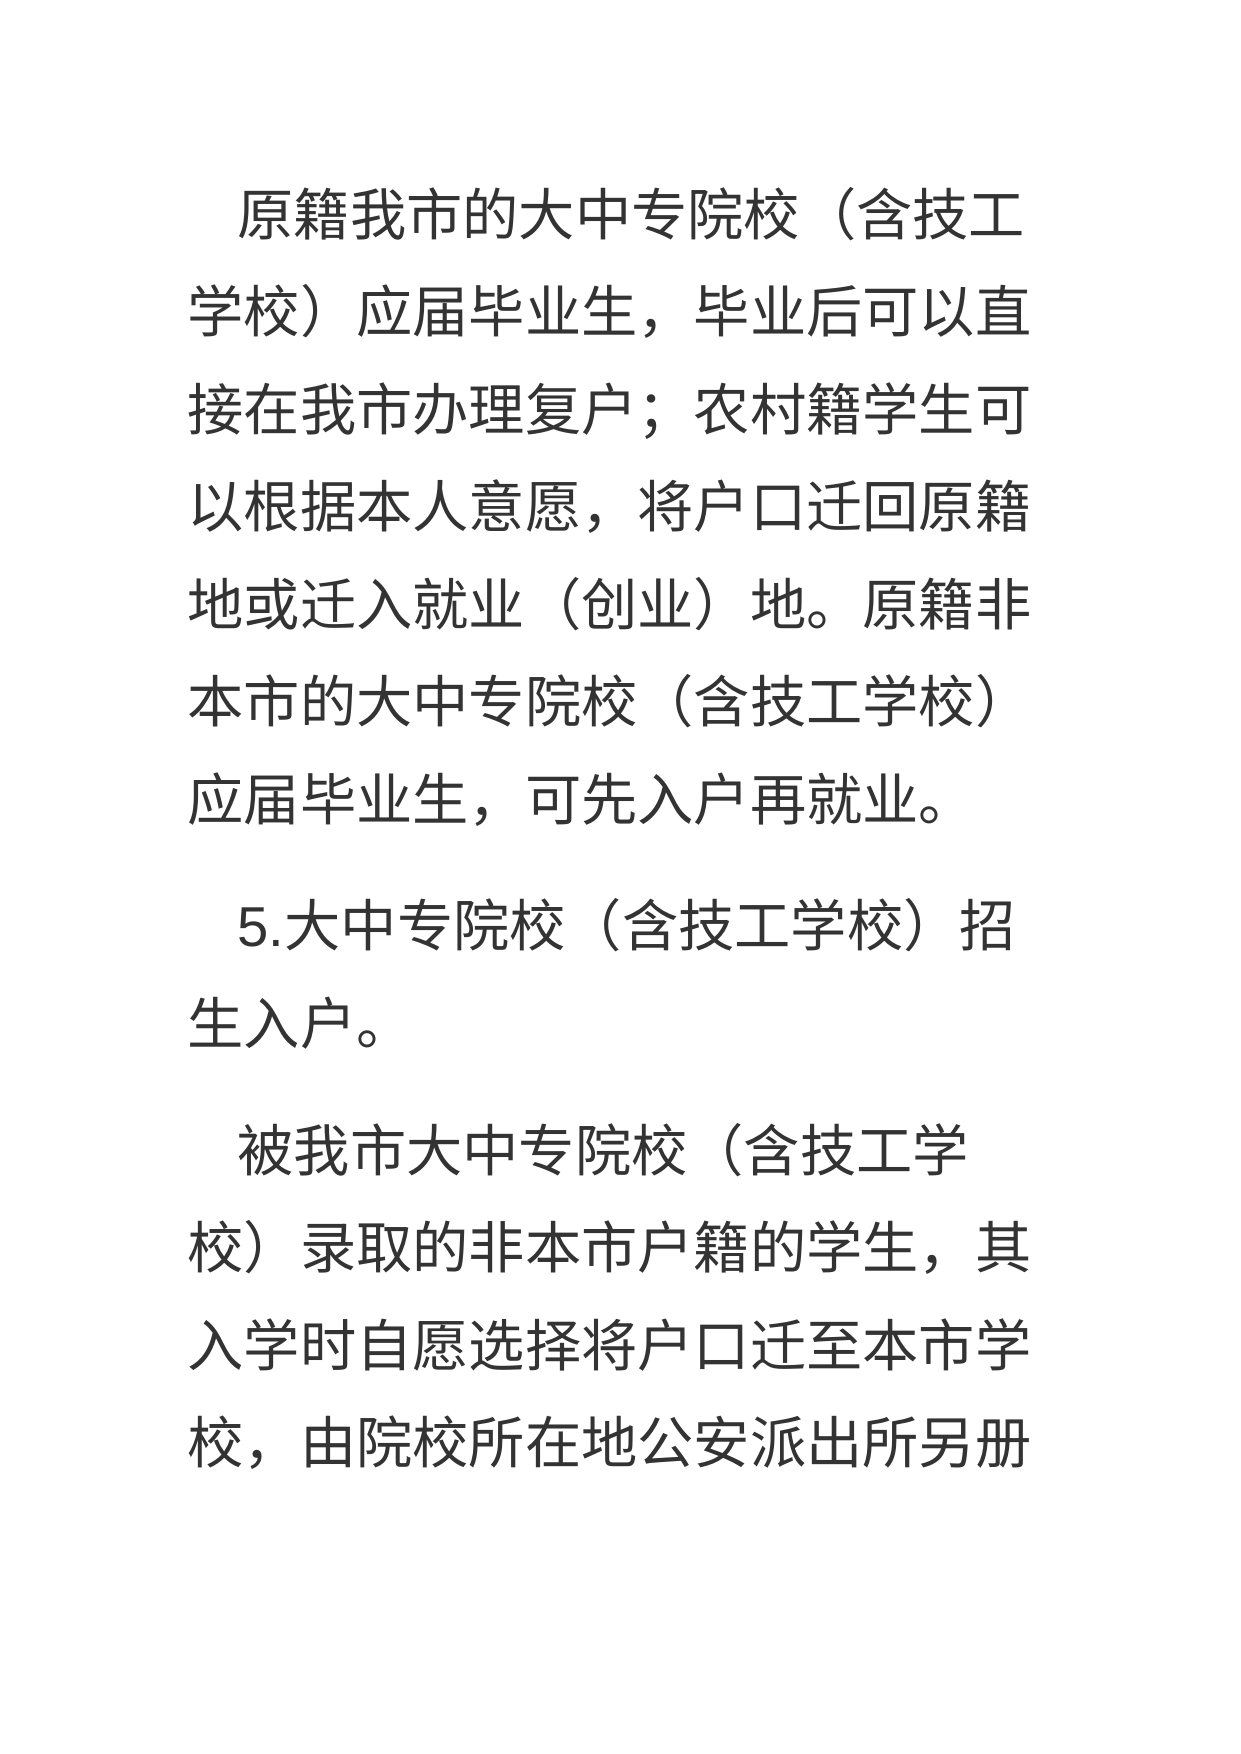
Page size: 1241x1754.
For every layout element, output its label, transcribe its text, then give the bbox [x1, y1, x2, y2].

text 5.大中专院校（含技工学校）招生入户。 [187, 874, 1053, 1069]
text 原籍我市的大中专院校（含技工学校）应届毕业生，毕业后可以直接在我市办理复户；农村籍学生可以根据本人意愿，将户口迁回原籍地或迁入就业（创业）地。原籍非本市的大中专院校（含技工学校）应届毕业生，可先入户再就业。 [187, 162, 1053, 844]
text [187, 1098, 1053, 1488]
